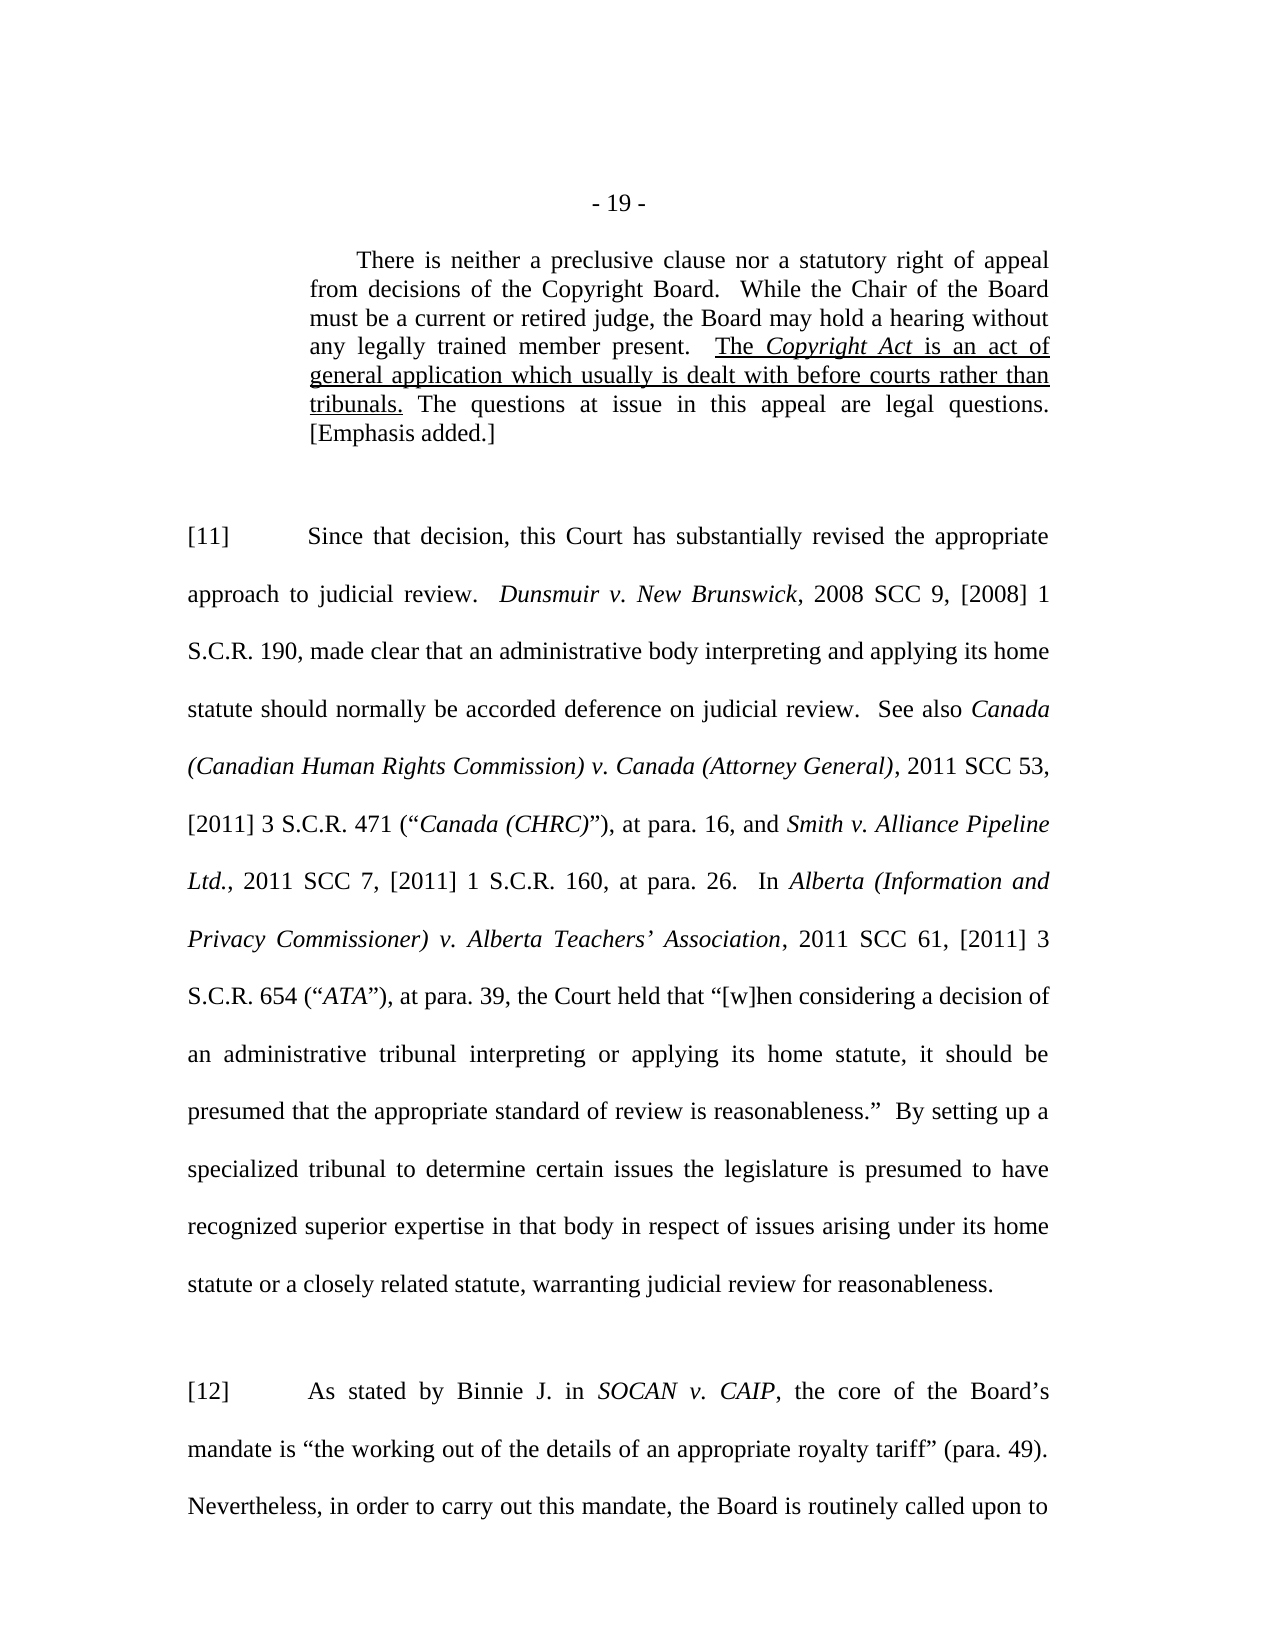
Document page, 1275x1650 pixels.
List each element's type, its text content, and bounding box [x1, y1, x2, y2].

text There is neither a preclusive clause nor a statutory right of appeal from decisions of the Copyright Board. While the Chair of the Board must be a current or retired judge, the Board may hold a hearing without any legally trained member present. The Copyright Act is an act of general application which usually is dealt with before courts rather than tribunals. The questions at issue in this appeal are legal questions. [Emphasis added.] [187, 245, 1050, 446]
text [187, 1376, 1050, 1520]
text Since that decision, this Court has substantially revised the appropriate approach to judicial review. Dunsmuir v. New Brunswick, 2008 SCC 9, [2008] 1 S.C.R. 190, made clear that an administrative body interpreting and applying its home statute should normally be accorded deference on judicial review. See also Canada (Canadian Human Rights Commission) v. Canada (Attorney General), 2011 SCC 53, [2011] 3 S.C.R. 471 (“Canada (CHRC)”), at para. 16, and Smith v. Alliance Pipeline Ltd., 2011 SCC 7, [2011] 1 S.C.R. 160, at para. 26. In Alberta (Information and Privacy Commissioner) v. Alberta Teachers’ Association, 2011 SCC 61, [2011] 3 S.C.R. 654 (“ATA”), at para. 39, the Court held that “[w]hen considering a decision of an administrative tribunal interpreting or applying its home statute, it should be presumed that the appropriate standard of review is reasonableness.” By setting up a specialized tribunal to determine certain issues the legislature is presumed to have recognized superior expertise in that body in respect of issues arising under its home statute or a closely related statute, warranting judicial review for reasonableness. [187, 521, 1050, 1298]
